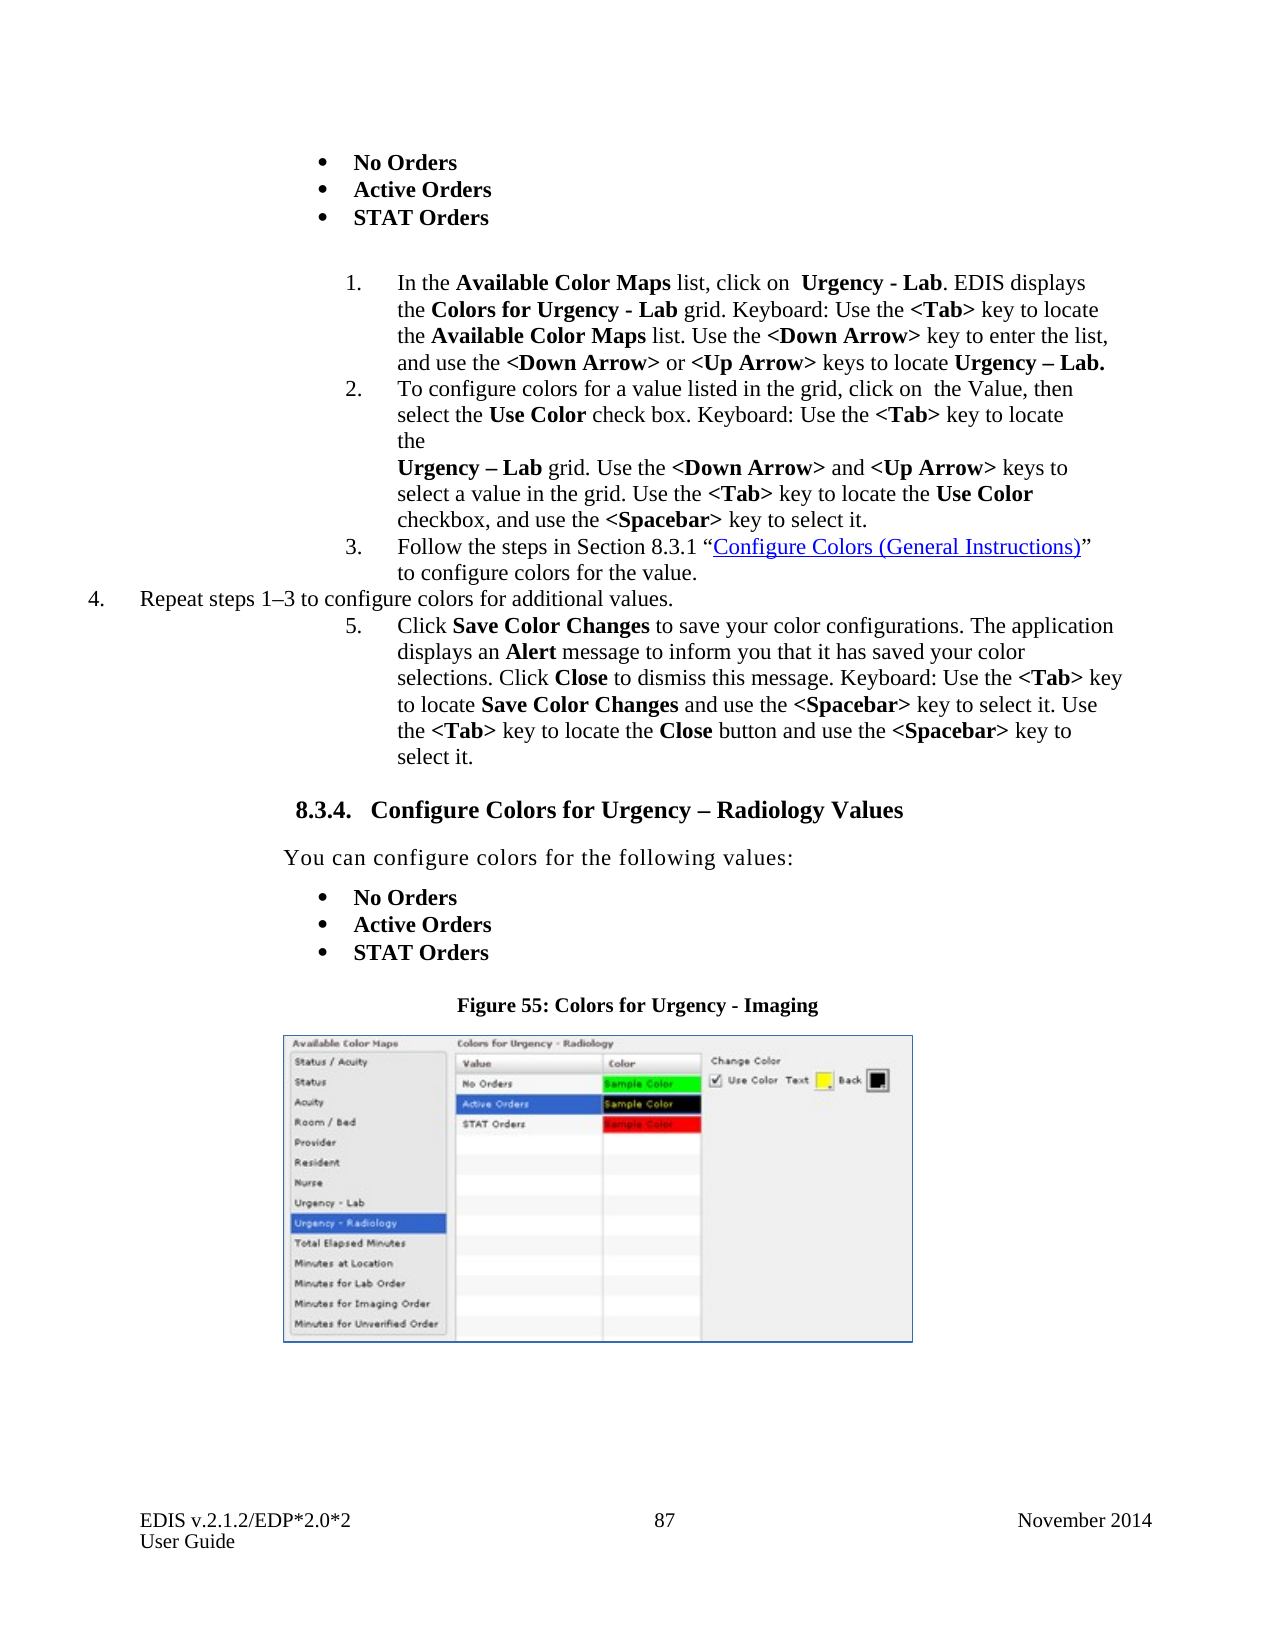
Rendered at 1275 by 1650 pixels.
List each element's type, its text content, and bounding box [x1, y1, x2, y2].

text Urgency – Lab grid. Use the <Down Arrow> and <Up Arrow> keys to select a value in the grid. Use the <Tab> key to locate the Use Color [397, 454, 1113, 507]
list Repeat steps 1–3 to configure colors for additional values. [88, 586, 1137, 612]
text select it. [397, 744, 1132, 770]
text Figure 55: Colors for Urgency - Imaging [139, 993, 1135, 1017]
subtitle STAT Orders [319, 203, 1137, 231]
list Click Save Color Changes to save your color configurations. The application displays an Alert message to inform you that it has saved your color [345, 612, 1114, 665]
text checkbox, and use the <Spacebar> key to select it. [397, 507, 1132, 533]
list To configure colors for a value listed in the grid, click on the Value, then select the Use Color check box. Keyboard: Use the <Tab> key to locate the [345, 375, 1097, 454]
subtitle Active Orders [319, 910, 1137, 938]
subtitle STAT Orders [319, 938, 1137, 966]
list Follow the steps in Section 8.3.1 “Configure Colors (General Instructions)” to configure colors for the value. [345, 533, 1114, 586]
picture [284, 1036, 912, 1341]
text You can configure colors for the following values: [139, 844, 937, 871]
subtitle Configure Colors for Urgency – Radiology Values [244, 796, 955, 824]
list In the Available Color Maps list, click on Urgency - Lab. EDIS displays the Colors for Urgency - Lab grid. Keyboard: Use the <Tab> key to locate the Available Color Maps list. Use the <Down Arrow> key to enter the list, and use the <Down Arrow> or <Up Arrow> keys to locate Urgency – Lab. [345, 269, 1119, 375]
subtitle Active Orders [319, 175, 1137, 203]
subtitle No Orders [319, 884, 1137, 910]
text to locate Save Color Changes and use the <Spacebar> key to select it. Use the <Tab> key to locate the Close button and use the <Spacebar> key to [397, 691, 1112, 744]
subtitle No Orders [319, 149, 1137, 175]
text selections. Click Close to dismiss this message. Keyboard: Use the <Tab> key [397, 665, 1132, 691]
